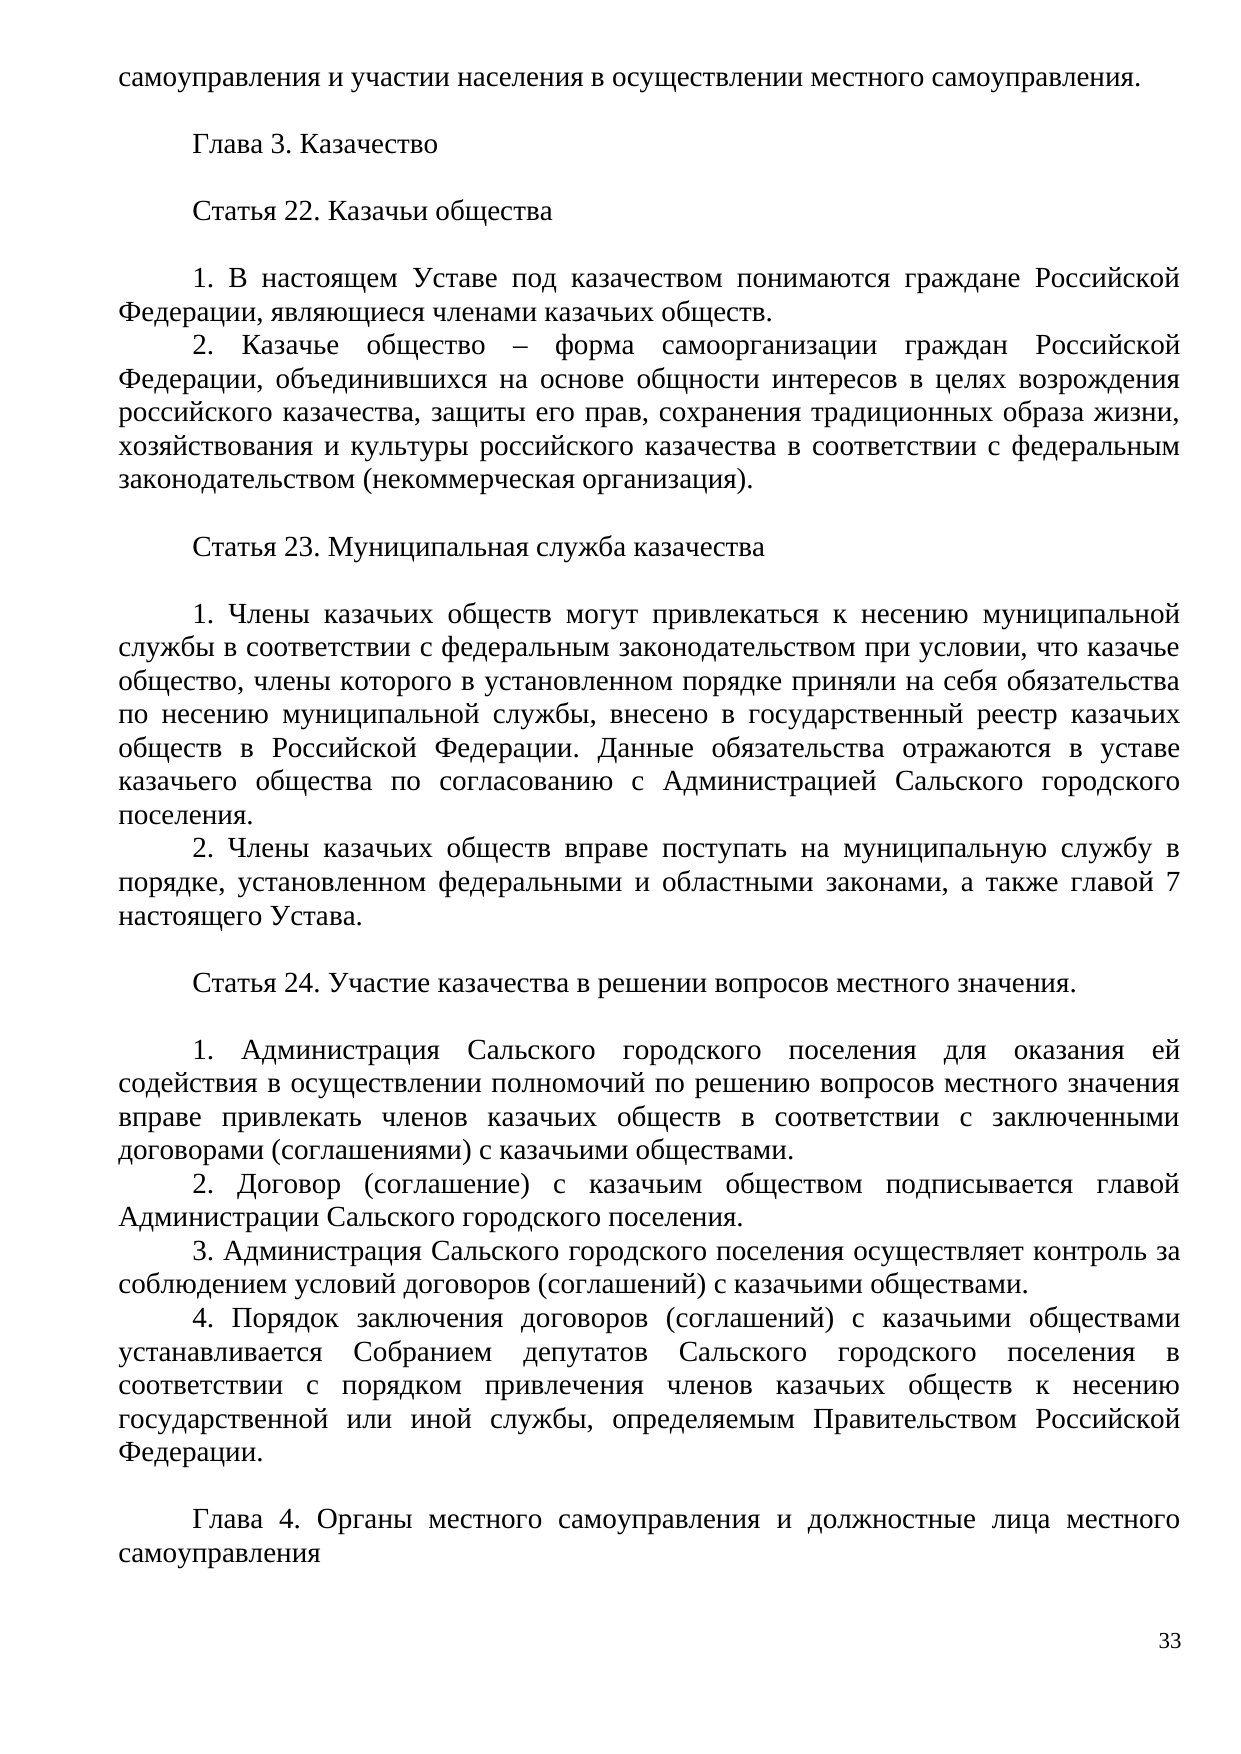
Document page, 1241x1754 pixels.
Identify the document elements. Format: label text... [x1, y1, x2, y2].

text 1. Члены казачьих обществ могут привлекаться к несению муниципальной службы в соответствии с федеральным законодательством при условии, что казачье общество, члены которого в установленном порядке приняли на себя обязательства по несению муниципальной службы, внесено в государственный реестр казачьих обществ в Российской Федерации. Данные обязательства отражаются в уставе казачьего общества по согласованию с Администрацией Сальского городского поселения. [118, 596, 1181, 831]
text Статья 22. Казачьи общества [118, 193, 1181, 227]
text 4. Порядок заключения договоров (соглашений) с казачьими обществами устанавливается Собранием депутатов Сальского городского поселения в соответствии с порядком привлечения членов казачьих обществ к несению государственной или иной службы, определяемым Правительством Российской Федерации. [118, 1300, 1181, 1468]
text 2. Договор (соглашение) с казачьим обществом подписывается главой Администрации Сальского городского поселения. [118, 1166, 1181, 1233]
text 1. Администрация Сальского городского поселения для оказания ей содействия в осуществлении полномочий по решению вопросов местного значения вправе привлекать членов казачьих обществ в соответствии с заключенными договорами (соглашениями) с казачьими обществами. [118, 1032, 1181, 1166]
text 3. Администрация Сальского городского поселения осуществляет контроль за соблюдением условий договоров (соглашений) с казачьими обществами. [118, 1233, 1181, 1300]
text Глава 4. Органы местного самоуправления и должностные лица местного самоуправления [118, 1501, 1181, 1568]
text Глава 3. Казачество [118, 126, 1181, 160]
text Статья 24. Участие казачества в решении вопросов местного значения. [118, 965, 1181, 998]
text Статья 23. Муниципальная служба казачества [118, 529, 1181, 562]
text 2. Члены казачьих обществ вправе поступать на муниципальную службу в порядке, установленном федеральными и областными законами, а также главой 7 настоящего Устава. [118, 831, 1181, 931]
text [118, 59, 1181, 93]
text 1. В настоящем Уставе под казачеством понимаются граждане Российской Федерации, являющиеся членами казачьих обществ. [118, 260, 1181, 327]
text 2. Казачье общество – форма самоорганизации граждан Российской Федерации, объединившихся на основе общности интересов в целях возрождения российского казачества, защиты его прав, сохранения традиционных образа жизни, хозяйствования и культуры российского казачества в соответствии с федеральным законодательством (некоммерческая организация). [118, 327, 1181, 495]
